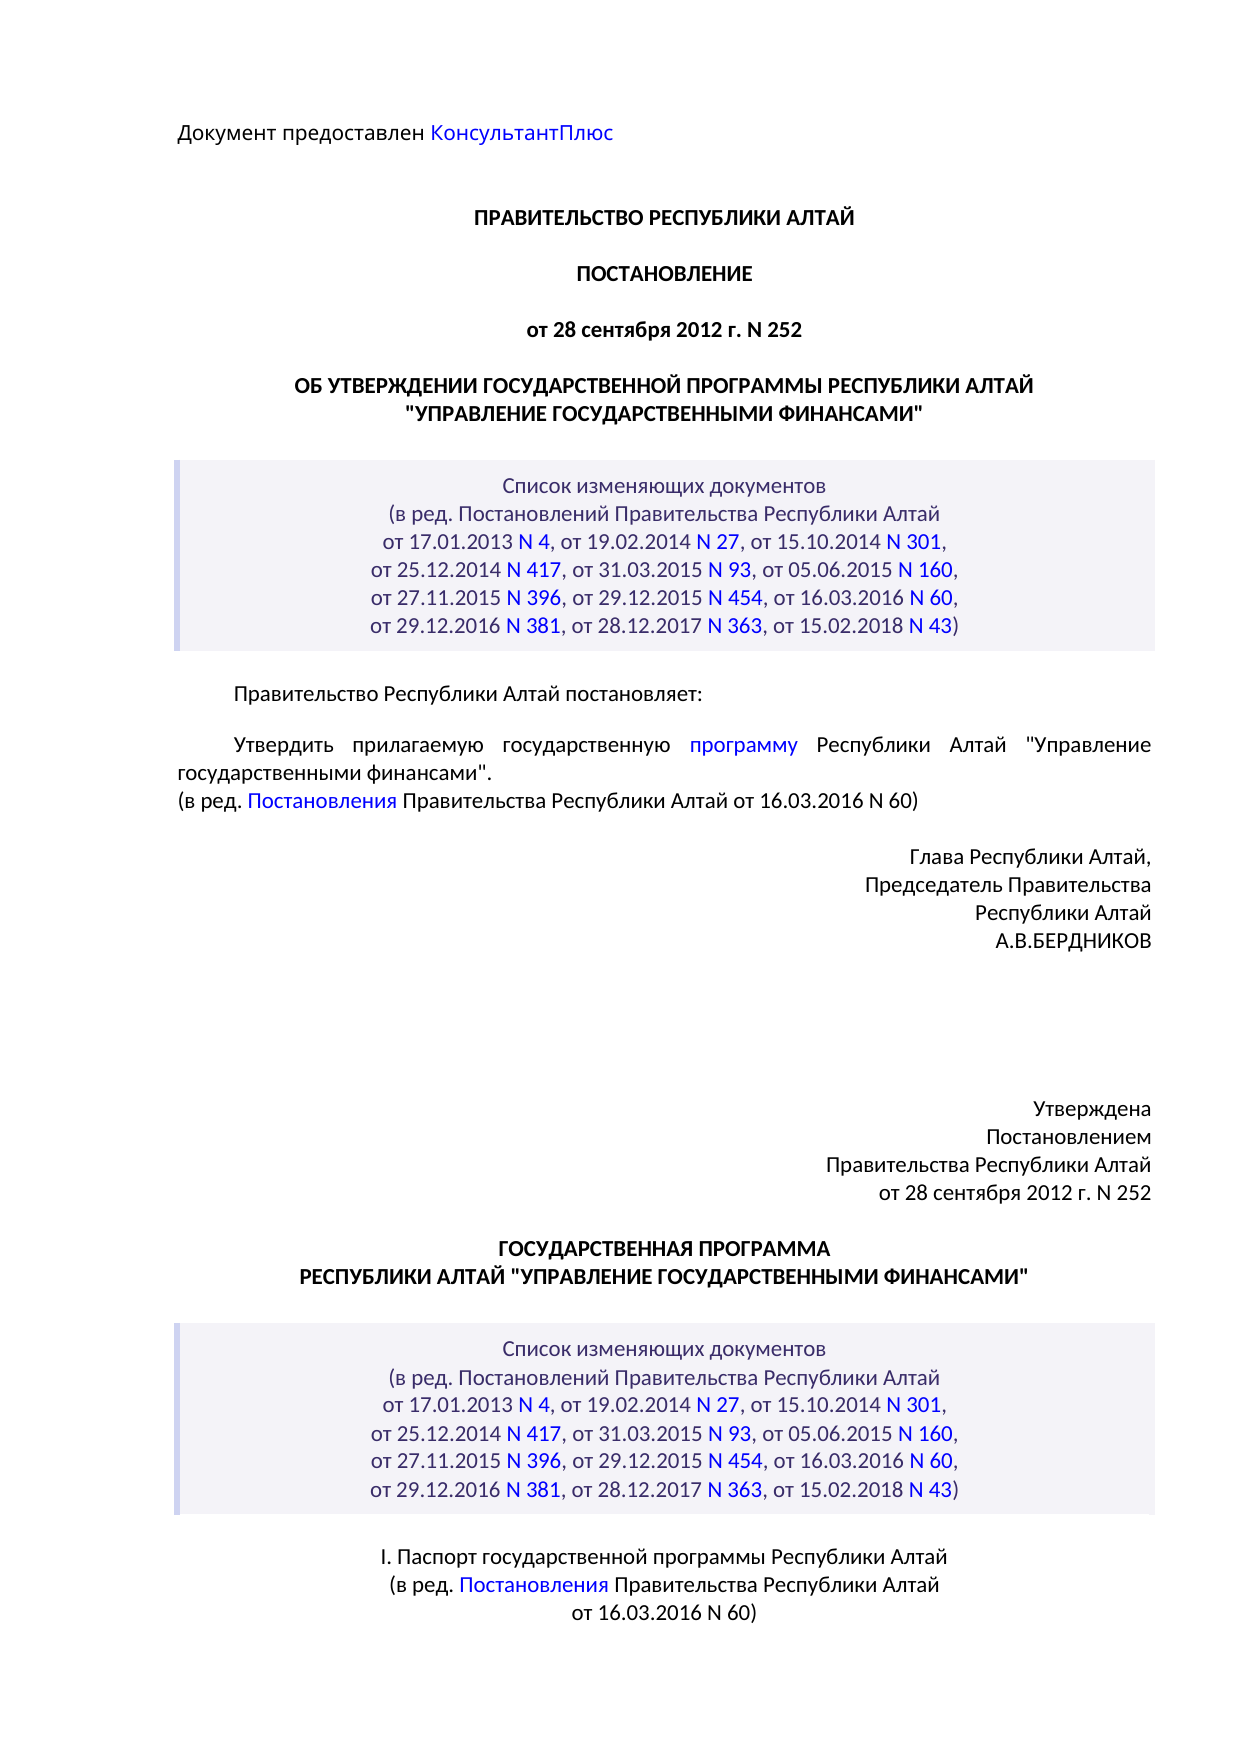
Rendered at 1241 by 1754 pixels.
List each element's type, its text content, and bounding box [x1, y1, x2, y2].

title ПОСТАНОВЛЕНИЕ [177, 259, 1152, 287]
title от 28 сентября 2012 г. N 252 [177, 315, 1152, 343]
table_header Список изменяющих документов (в ред. Постановлений Правительства Республики Алтай от 17.01.2013 N 4, от 19.02.2014 N 27, от 15.10.2014 N 301, от 25.12.2014 N 417, от 31.03.2015 N 93, от 05.06.2015 N 160, от 27.11.2015 N 396, от 29.12.2015 N 454, от 16.03.2016 N 60, от 29.12.2016 N 381, от 28.12.2017 N 363, от 15.02.2018 N 43) [180, 460, 1149, 651]
text от 28 сентября 2012 г. N 252 [177, 1178, 1152, 1206]
title ПРАВИТЕЛЬСТВО РЕСПУБЛИКИ АЛТАЙ [177, 203, 1152, 231]
title ОБ УТВЕРЖДЕНИИ ГОСУДАРСТВЕННОЙ ПРОГРАММЫ РЕСПУБЛИКИ АЛТАЙ [177, 371, 1152, 399]
text от 16.03.2016 N 60) [177, 1598, 1152, 1627]
text I. Паспорт государственной программы Республики Алтай [177, 1542, 1152, 1571]
text Правительства Республики Алтай [177, 1150, 1152, 1178]
text (в ред. Постановления Правительства Республики Алтай [177, 1571, 1152, 1598]
title РЕСПУБЛИКИ АЛТАЙ "УПРАВЛЕНИЕ ГОСУДАРСТВЕННЫМИ ФИНАНСАМИ" [177, 1262, 1152, 1291]
text Председатель Правительства [177, 870, 1152, 898]
title ГОСУДАРСТВЕННАЯ ПРОГРАММА [177, 1234, 1152, 1262]
table_header Список изменяющих документов (в ред. Постановлений Правительства Республики Алтай от 17.01.2013 N 4, от 19.02.2014 N 27, от 15.10.2014 N 301, от 25.12.2014 N 417, от 31.03.2015 N 93, от 05.06.2015 N 160, от 27.11.2015 N 396, от 29.12.2015 N 454, от 16.03.2016 N 60, от 29.12.2016 N 381, от 28.12.2017 N 363, от 15.02.2018 N 43) [180, 1323, 1149, 1514]
text (в ред. Постановления Правительства Республики Алтай от 16.03.2016 N 60) [177, 786, 1152, 814]
text Постановлением [177, 1122, 1152, 1150]
text А.В.БЕРДНИКОВ [177, 926, 1152, 954]
text Глава Республики Алтай, [177, 842, 1152, 870]
title Документ предоставлен КонсультантПлюс [177, 118, 1152, 175]
text Правительство Республики Алтай постановляет: [177, 679, 1152, 707]
title "УПРАВЛЕНИЕ ГОСУДАРСТВЕННЫМИ ФИНАНСАМИ" [177, 399, 1152, 427]
text Республики Алтай [177, 898, 1152, 926]
text Утверждена [177, 1094, 1152, 1122]
text Утвердить прилагаемую государственную программу Республики Алтай "Управление государственными финансами". [177, 730, 1152, 786]
